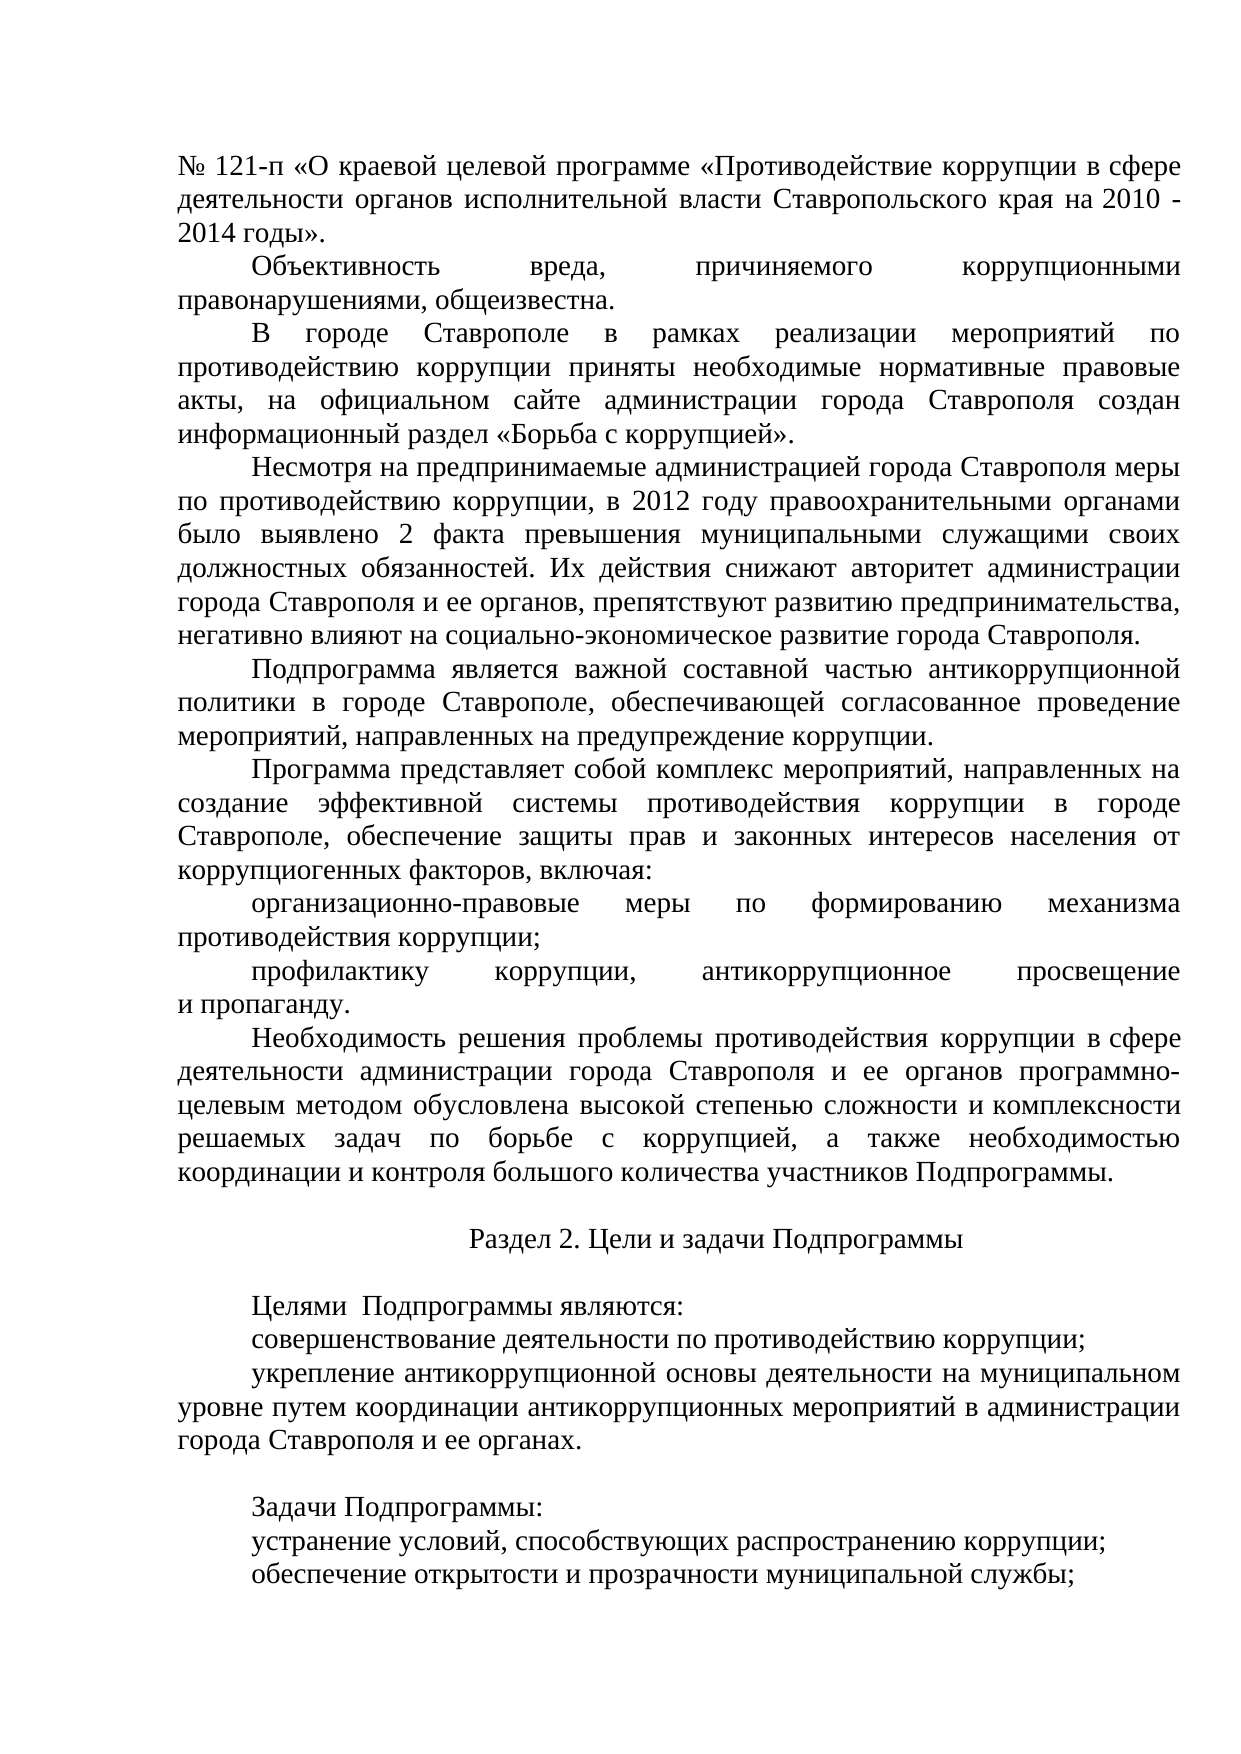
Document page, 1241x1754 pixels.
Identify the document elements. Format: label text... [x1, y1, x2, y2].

text Объективность вреда, причиняемого коррупционными правонарушениями, общеизвестна. [177, 248, 1181, 315]
text Задачи Подпрограммы: [177, 1489, 1181, 1523]
text обеспечение открытости и прозрачности муниципальной службы; [177, 1556, 1181, 1590]
text совершенствование деятельности по противодействию коррупции; [177, 1322, 1181, 1355]
text Необходимость решения проблемы противодействия коррупции в сфере деятельности администрации города Ставрополя и ее органов программно-целевым методом обусловлена высокой степенью сложности и комплексности решаемых задач по борьбе с коррупцией, а также необходимостью координации и контроля большого количества участников Подпрограммы. [177, 1020, 1181, 1187]
text устранение условий, способствующих распространению коррупции; [177, 1523, 1181, 1556]
text профилактику коррупции, антикоррупционное просвещение и пропаганду. [177, 953, 1181, 1020]
text укрепление антикоррупционной основы деятельности на муниципальном уровне путем координации антикоррупционных мероприятий в администрации города Ставрополя и ее органах. [177, 1355, 1181, 1456]
text Целями Подпрограммы являются: [177, 1288, 1181, 1322]
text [177, 148, 1181, 248]
text Программа представляет собой комплекс мероприятий, направленных на создание эффективной системы противодействия коррупции в городе Ставрополе, обеспечение защиты прав и законных интересов населения от коррупциогенных факторов, включая: [177, 751, 1181, 886]
text Подпрограмма является важной составной частью антикоррупционной политики в городе Ставрополе, обеспечивающей согласованное проведение мероприятий, направленных на предупреждение коррупции. [177, 651, 1181, 751]
text В городе Ставрополе в рамках реализации мероприятий по противодействию коррупции приняты необходимые нормативные правовые акты, на официальном сайте администрации города Ставрополя создан информационный раздел «Борьба с коррупцией». [177, 315, 1181, 449]
text Раздел 2. Цели и задачи Подпрограммы [177, 1221, 1181, 1254]
text организационно-правовые меры по формированию механизма противодействия коррупции; [177, 886, 1181, 953]
text Несмотря на предпринимаемые администрацией города Ставрополя меры по противодействию коррупции, в 2012 году правоохранительными органами было выявлено 2 факта превышения муниципальными служащими своих должностных обязанностей. Их действия снижают авторитет администрации города Ставрополя и ее органов, препятствуют развитию предпринимательства, негативно влияют на социально-экономическое развитие города Ставрополя. [177, 449, 1181, 651]
